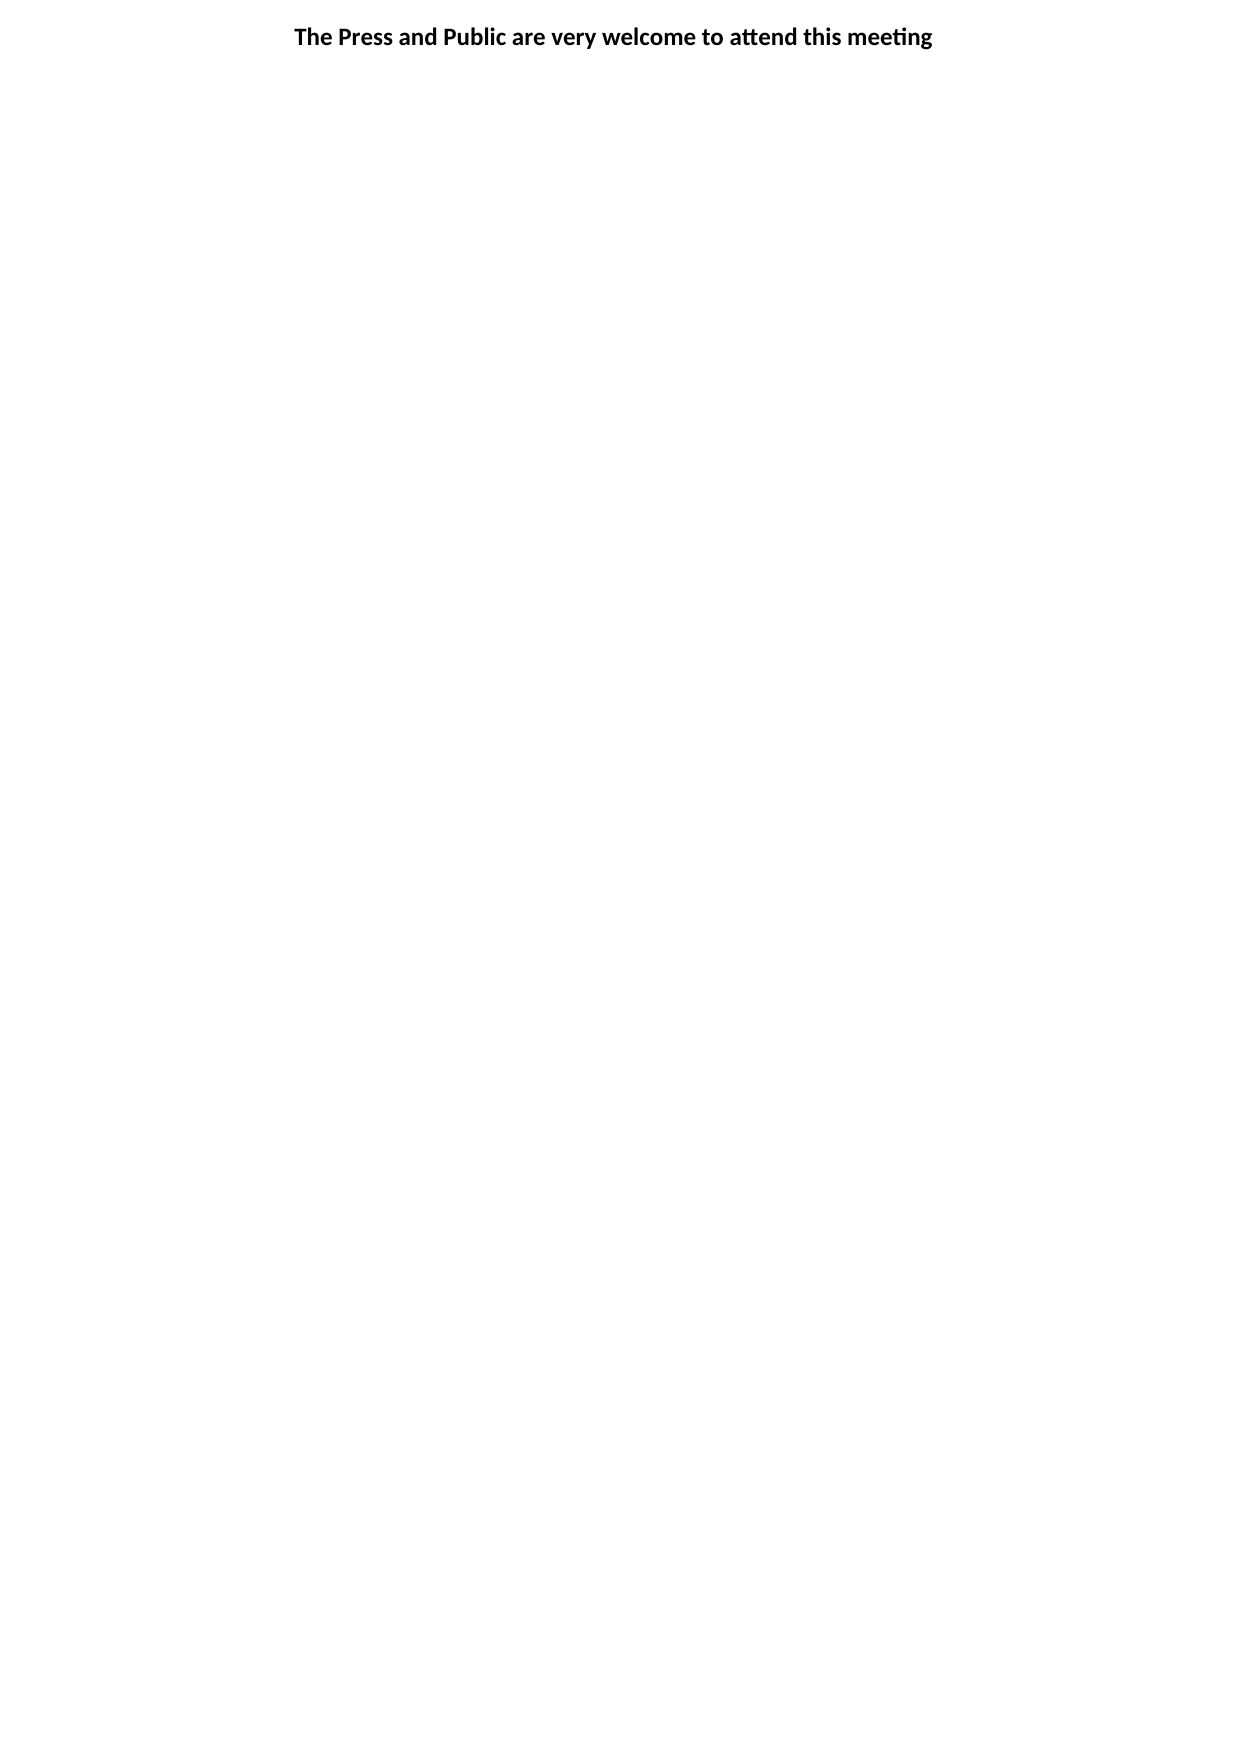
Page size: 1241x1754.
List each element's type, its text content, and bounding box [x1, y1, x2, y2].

text The Press and Public are very welcome to attend this meeting [60, 21, 1167, 51]
